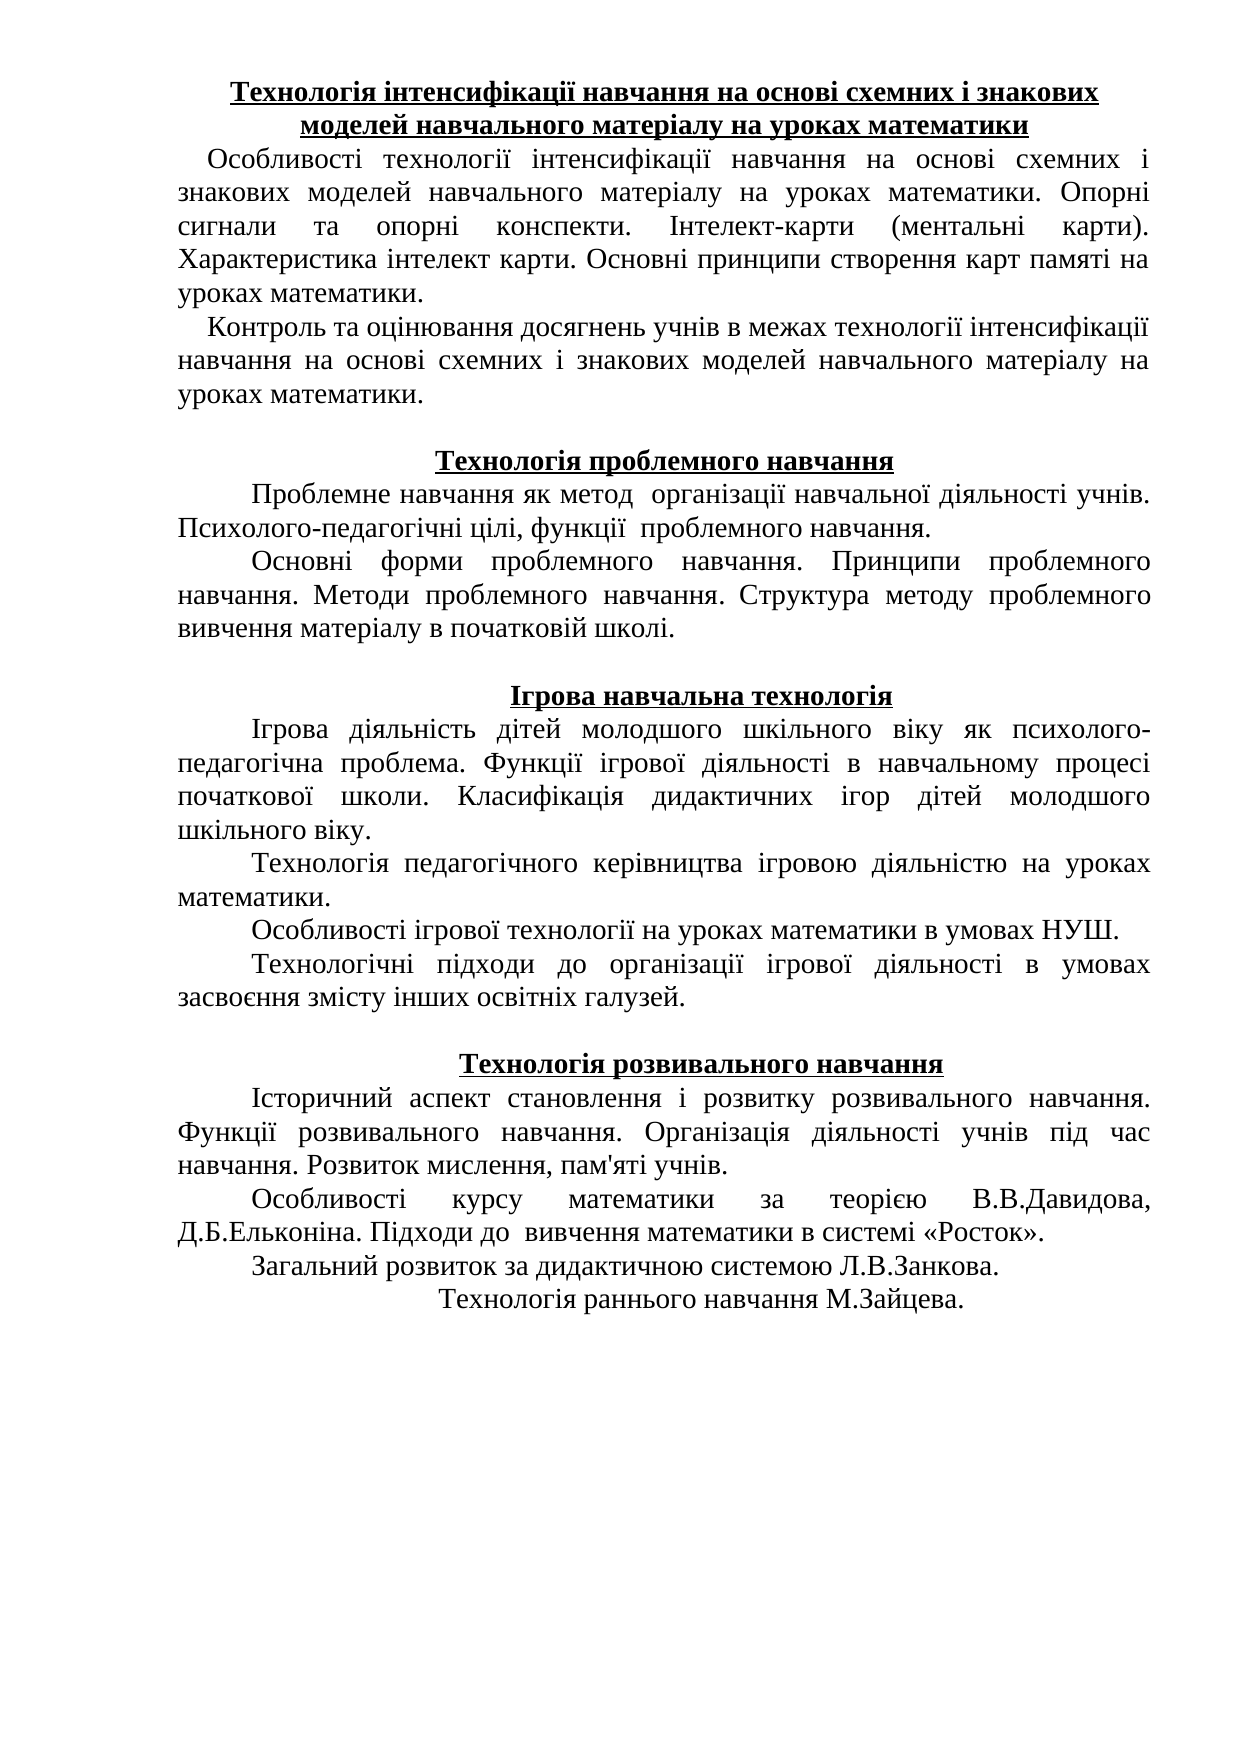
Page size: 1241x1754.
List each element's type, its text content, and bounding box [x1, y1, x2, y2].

text Технологія проблемного навчання [177, 443, 1152, 476]
text Історичний аспект становлення і розвитку розвивального навчання. Функції розвивального навчання. Організація діяльності учнів під час навчання. Розвиток мислення, пам'яті учнів. [177, 1080, 1152, 1181]
text Особливості технології інтенсифікації навчання на основі схемних і знакових моделей навчального матеріалу на уроках математики. Опорні сигнали та опорні конспекти. Інтелект-карти (ментальні карти). Характеристика інтелект карти. Основні принципи створення карт памяті на уроках математики. [177, 141, 1150, 309]
text Ігрова навчальна технологія [177, 678, 1152, 711]
text Контроль та оцінювання досягнень учнів в межах технології інтенсифікації навчання на основі схемних і знакових моделей навчального матеріалу на уроках математики. [177, 309, 1150, 409]
text Ігрова діяльність дітей молодшого шкільного віку як психолого-педагогічна проблема. Функції ігрової діяльності в навчальному процесі початкової школи. Класифікація дидактичних ігор дітей молодшого шкільного віку. [177, 711, 1152, 845]
text Технологічні підходи до організації ігрової діяльності в умовах засвоєння змісту інших освітніх галузей. [177, 946, 1152, 1013]
text Технологія інтенсифікації навчання на основі схемних і знакових моделей навчального матеріалу на уроках математики [177, 74, 1152, 141]
text Особливості ігрової технології на уроках математики в умовах НУШ. [177, 912, 1152, 946]
text Проблемне навчання як метод організації навчальної діяльності учнів. Психолого-педагогічні цілі, функції проблемного навчання. [177, 476, 1152, 543]
text Особливості курсу математики за теорією В.В.Давидова, Д.Б.Ельконіна. Підходи до вивчення математики в системі «Росток». [177, 1181, 1152, 1248]
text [177, 1281, 1152, 1315]
text Технологія педагогічного керівництва ігровою діяльністю на уроках математики. [177, 845, 1152, 912]
text Загальний розвиток за дидактичною системою Л.В.Занкова. [177, 1248, 1152, 1281]
text Основні форми проблемного навчання. Принципи проблемного навчання. Методи проблемного навчання. Структура методу проблемного вивчення матеріалу в початковій школі. [177, 543, 1152, 644]
text Технологія розвивального навчання [177, 1047, 1152, 1080]
